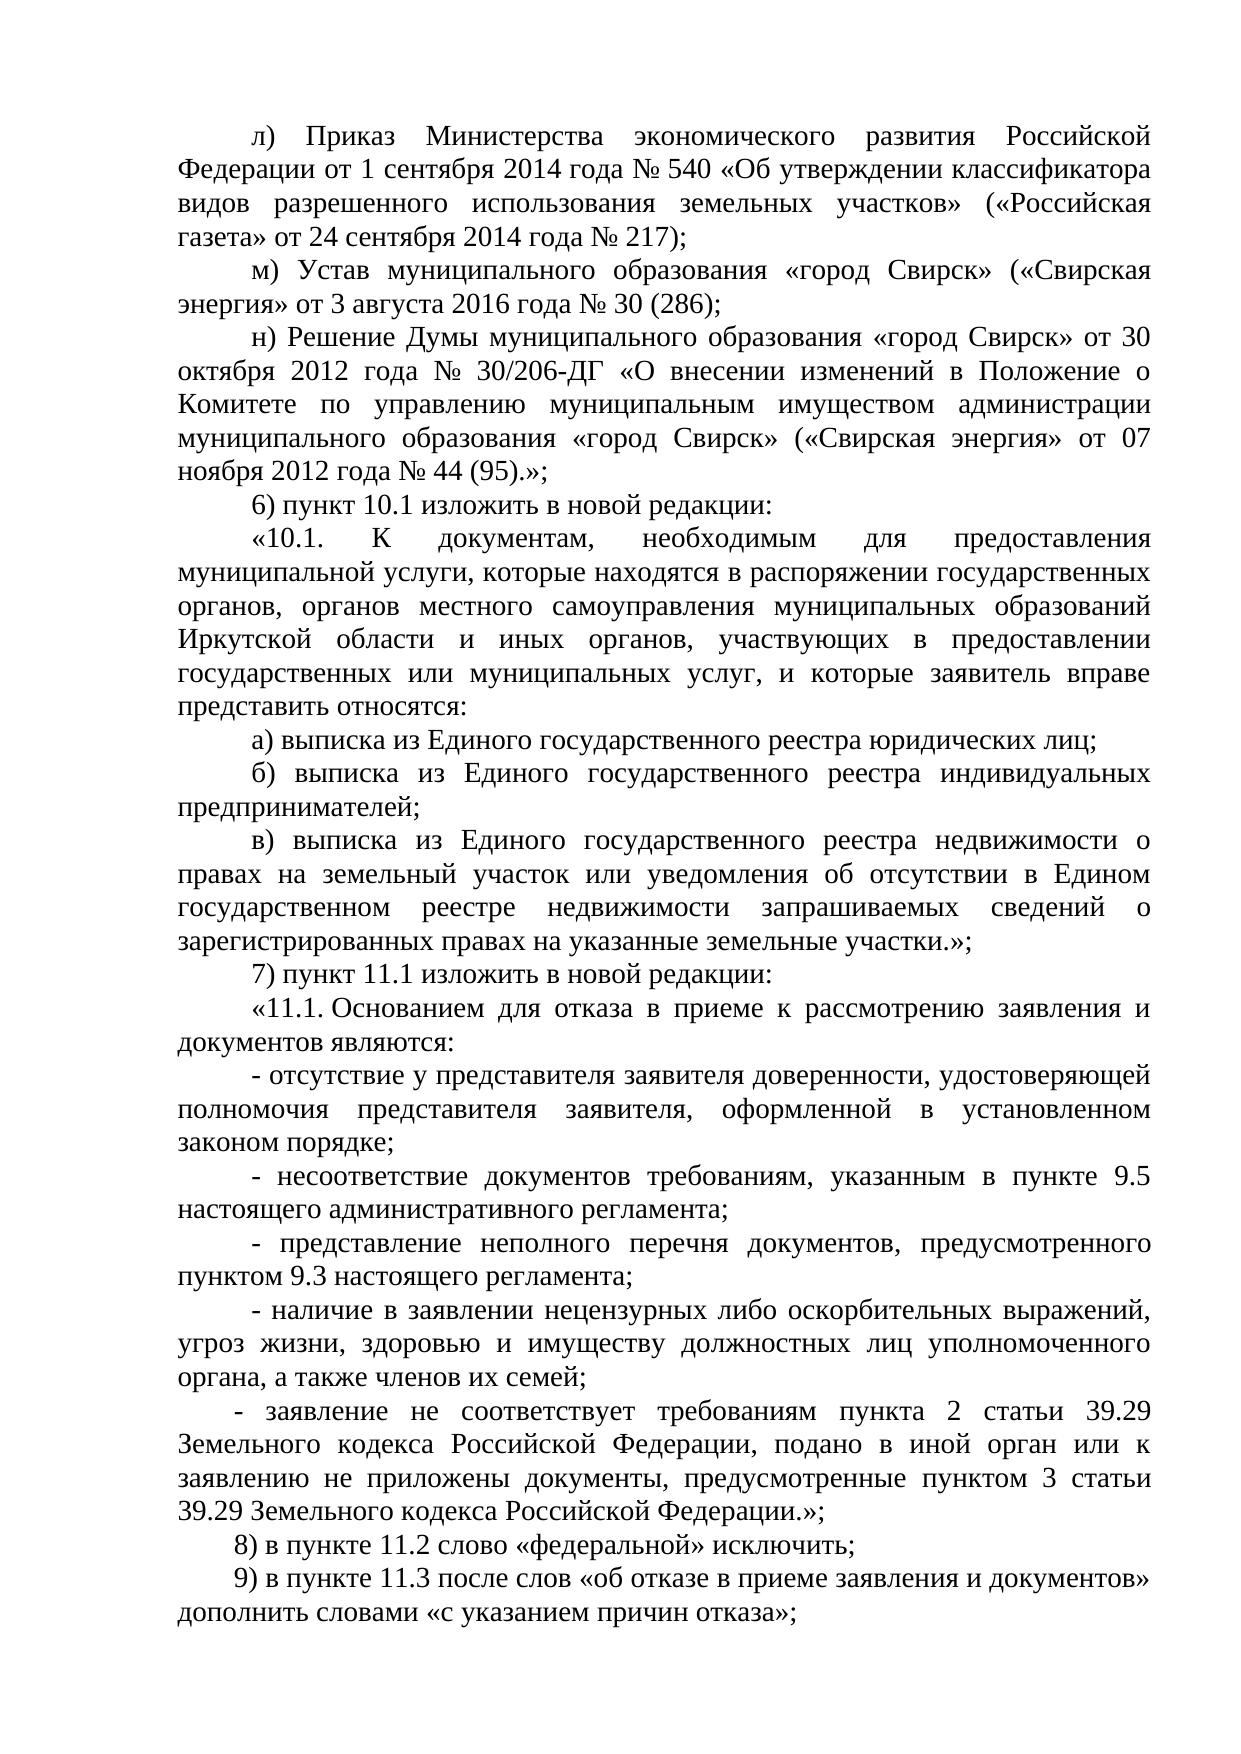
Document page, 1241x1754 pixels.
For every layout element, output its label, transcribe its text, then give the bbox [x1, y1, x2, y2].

text б) выписка из Единого государственного реестра индивидуальных предпринимателей; [177, 755, 1152, 822]
text в) выписка из Единого государственного реестра недвижимости о правах на земельный участок или уведомления об отсутствии в Едином государственном реестре недвижимости запрашиваемых сведений о зарегистрированных правах на указанные земельные участки.»; [177, 822, 1152, 957]
text - заявление не соответствует требованиям пункта 2 статьи 39.29 Земельного кодекса Российской Федерации, подано в иной орган или к заявлению не приложены документы, предусмотренные пунктом 3 статьи 39.29 Земельного кодекса Российской Федерации.»; [177, 1393, 1152, 1527]
text «10.1. К документам, необходимым для предоставления муниципальной услуги, которые находятся в распоряжении государственных органов, органов местного самоуправления муниципальных образований Иркутской области и иных органов, участвующих в предоставлении государственных или муниципальных услуг, и которые заявитель вправе представить относятся: [177, 521, 1152, 722]
text - представление неполного перечня документов, предусмотренного пунктом 9.3 настоящего регламента; [177, 1225, 1152, 1292]
text - несоответствие документов требованиям, указанным в пункте 9.5 настоящего административного регламента; [177, 1158, 1152, 1225]
text н) Решение Думы муниципального образования «город Свирск» от 30 октября 2012 года № 30/206-ДГ «О внесении изменений в Положение о Комитете по управлению муниципальным имуществом администрации муниципального образования «город Свирск» («Свирская энергия» от 07 ноября 2012 года № 44 (95).»; [177, 319, 1152, 487]
text а) выписка из Единого государственного реестра юридических лиц; [177, 722, 1152, 755]
text м) Устав муниципального образования «город Свирск» («Свирская энергия» от 3 августа 2016 года № 30 (286); [177, 252, 1152, 319]
text «11.1. Основанием для отказа в приеме к рассмотрению заявления и документов являются: [177, 990, 1152, 1057]
text 6) пункт 10.1 изложить в новой редакции: [177, 487, 1152, 521]
text 9) в пункте 11.3 после слов «об отказе в приеме заявления и документов» дополнить словами «с указанием причин отказа»; [177, 1560, 1152, 1627]
text - наличие в заявлении нецензурных либо оскорбительных выражений, угроз жизни, здоровью и имуществу должностных лиц уполномоченного органа, а также членов их семей; [177, 1292, 1152, 1393]
text л) Приказ Министерства экономического развития Российской Федерации от 1 сентября 2014 года № 540 «Об утверждении классификатора видов разрешенного использования земельных участков» («Российская газета» от 24 сентября 2014 года № 217); [177, 118, 1152, 252]
text 8) в пункте 11.2 слово «федеральной» исключить; [177, 1527, 1152, 1560]
text 7) пункт 11.1 изложить в новой редакции: [177, 957, 1152, 990]
text - отсутствие у представителя заявителя доверенности, удостоверяющей полномочия представителя заявителя, оформленной в установленном законом порядке; [177, 1057, 1152, 1158]
